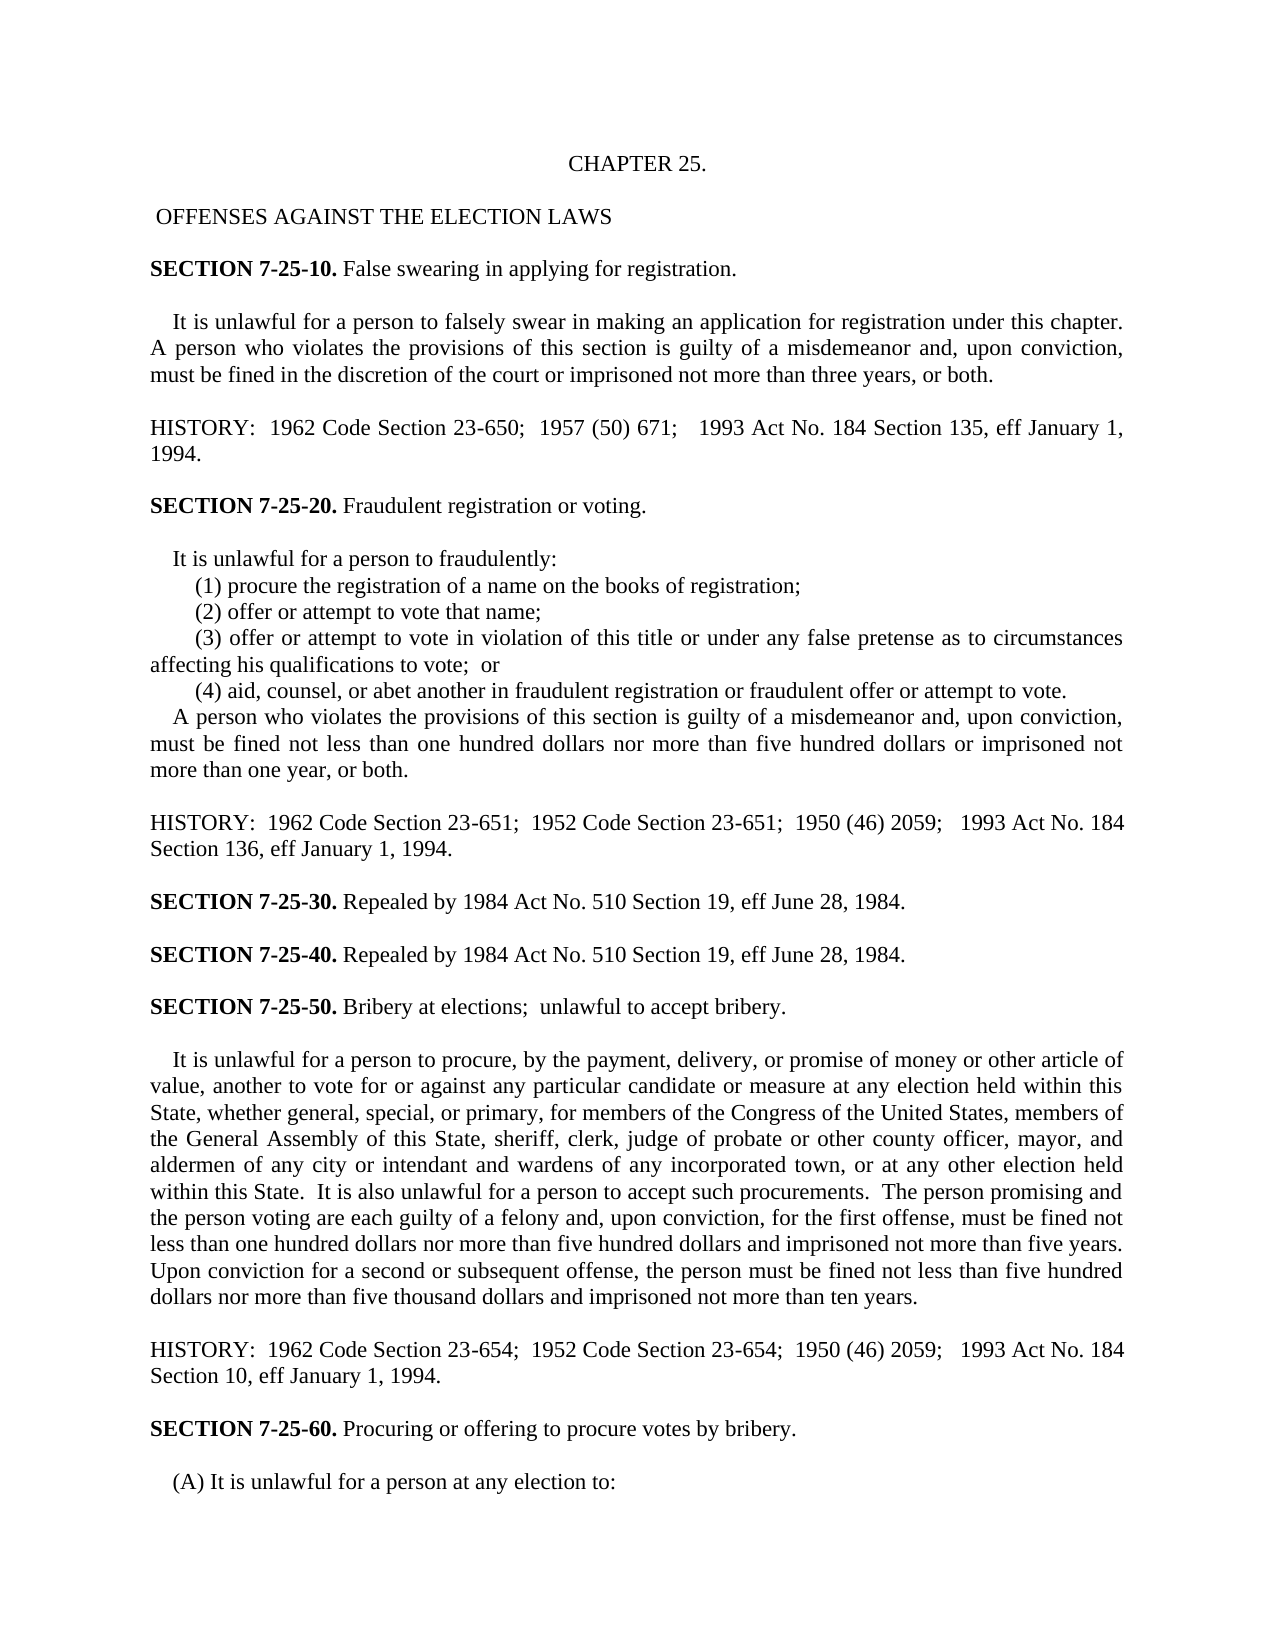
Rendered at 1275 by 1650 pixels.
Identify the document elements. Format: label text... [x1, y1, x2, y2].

text (4) aid, counsel, or abet another in fraudulent registration or fraudulent offer or attempt to vote. [150, 677, 1125, 703]
text It is unlawful for a person to fraudulently: [150, 545, 1125, 572]
text SECTION 7-25-50. Bribery at elections; unlawful to accept bribery. [150, 993, 1125, 1020]
text SECTION 7-25-10. False swearing in applying for registration. [150, 255, 1125, 282]
text HISTORY: 1962 Code Section 23-650; 1957 (50) 671; 1993 Act No. 184 Section 135, eff January 1, 1994. [150, 413, 1125, 466]
text SECTION 7-25-20. Fraudulent registration or voting. [150, 493, 1125, 519]
text SECTION 7-25-30. Repealed by 1984 Act No. 510 Section 19, eff June 28, 1984. [150, 888, 1125, 914]
text OFFENSES AGAINST THE ELECTION LAWS [150, 203, 1125, 229]
text It is unlawful for a person to procure, by the payment, delivery, or promise of money or other article of value, another to vote for or against any particular candidate or measure at any election held within this State, whether general, special, or primary, for members of the Congress of the United States, members of the General Assembly of this State, sheriff, clerk, judge of probate or other county officer, mayor, and aldermen of any city or intendant and wardens of any incorporated town, or at any other election held within this State. It is also unlawful for a person to accept such procurements. The person promising and the person voting are each guilty of a felony and, upon conviction, for the first offense, must be fined not less than one hundred dollars nor more than five hundred dollars and imprisoned not more than five years. Upon conviction for a second or subsequent offense, the person must be fined not less than five hundred dollars nor more than five thousand dollars and imprisoned not more than ten years. [150, 1046, 1125, 1309]
text HISTORY: 1962 Code Section 23-651; 1952 Code Section 23-651; 1950 (46) 2059; 1993 Act No. 184 Section 136, eff January 1, 1994. [150, 809, 1125, 862]
text (A) It is unlawful for a person at any election to: [150, 1468, 1125, 1494]
text (1) procure the registration of a name on the books of registration; [150, 572, 1125, 598]
text HISTORY: 1962 Code Section 23-654; 1952 Code Section 23-654; 1950 (46) 2059; 1993 Act No. 184 Section 10, eff January 1, 1994. [150, 1336, 1125, 1389]
text (3) offer or attempt to vote in violation of this title or under any false pretense as to circumstances affecting his qualifications to vote; or [150, 624, 1125, 677]
text CHAPTER 25. [150, 150, 1125, 176]
text It is unlawful for a person to falsely swear in making an application for registration under this chapter. A person who violates the provisions of this section is guilty of a misdemeanor and, upon conviction, must be fined in the discretion of the court or imprisoned not more than three years, or both. [150, 308, 1125, 387]
text SECTION 7-25-60. Procuring or offering to procure votes by bribery. [150, 1415, 1125, 1441]
text (2) offer or attempt to vote that name; [150, 598, 1125, 624]
text SECTION 7-25-40. Repealed by 1984 Act No. 510 Section 19, eff June 28, 1984. [150, 941, 1125, 967]
text A person who violates the provisions of this section is guilty of a misdemeanor and, upon conviction, must be fined not less than one hundred dollars nor more than five hundred dollars or imprisoned not more than one year, or both. [150, 703, 1125, 782]
